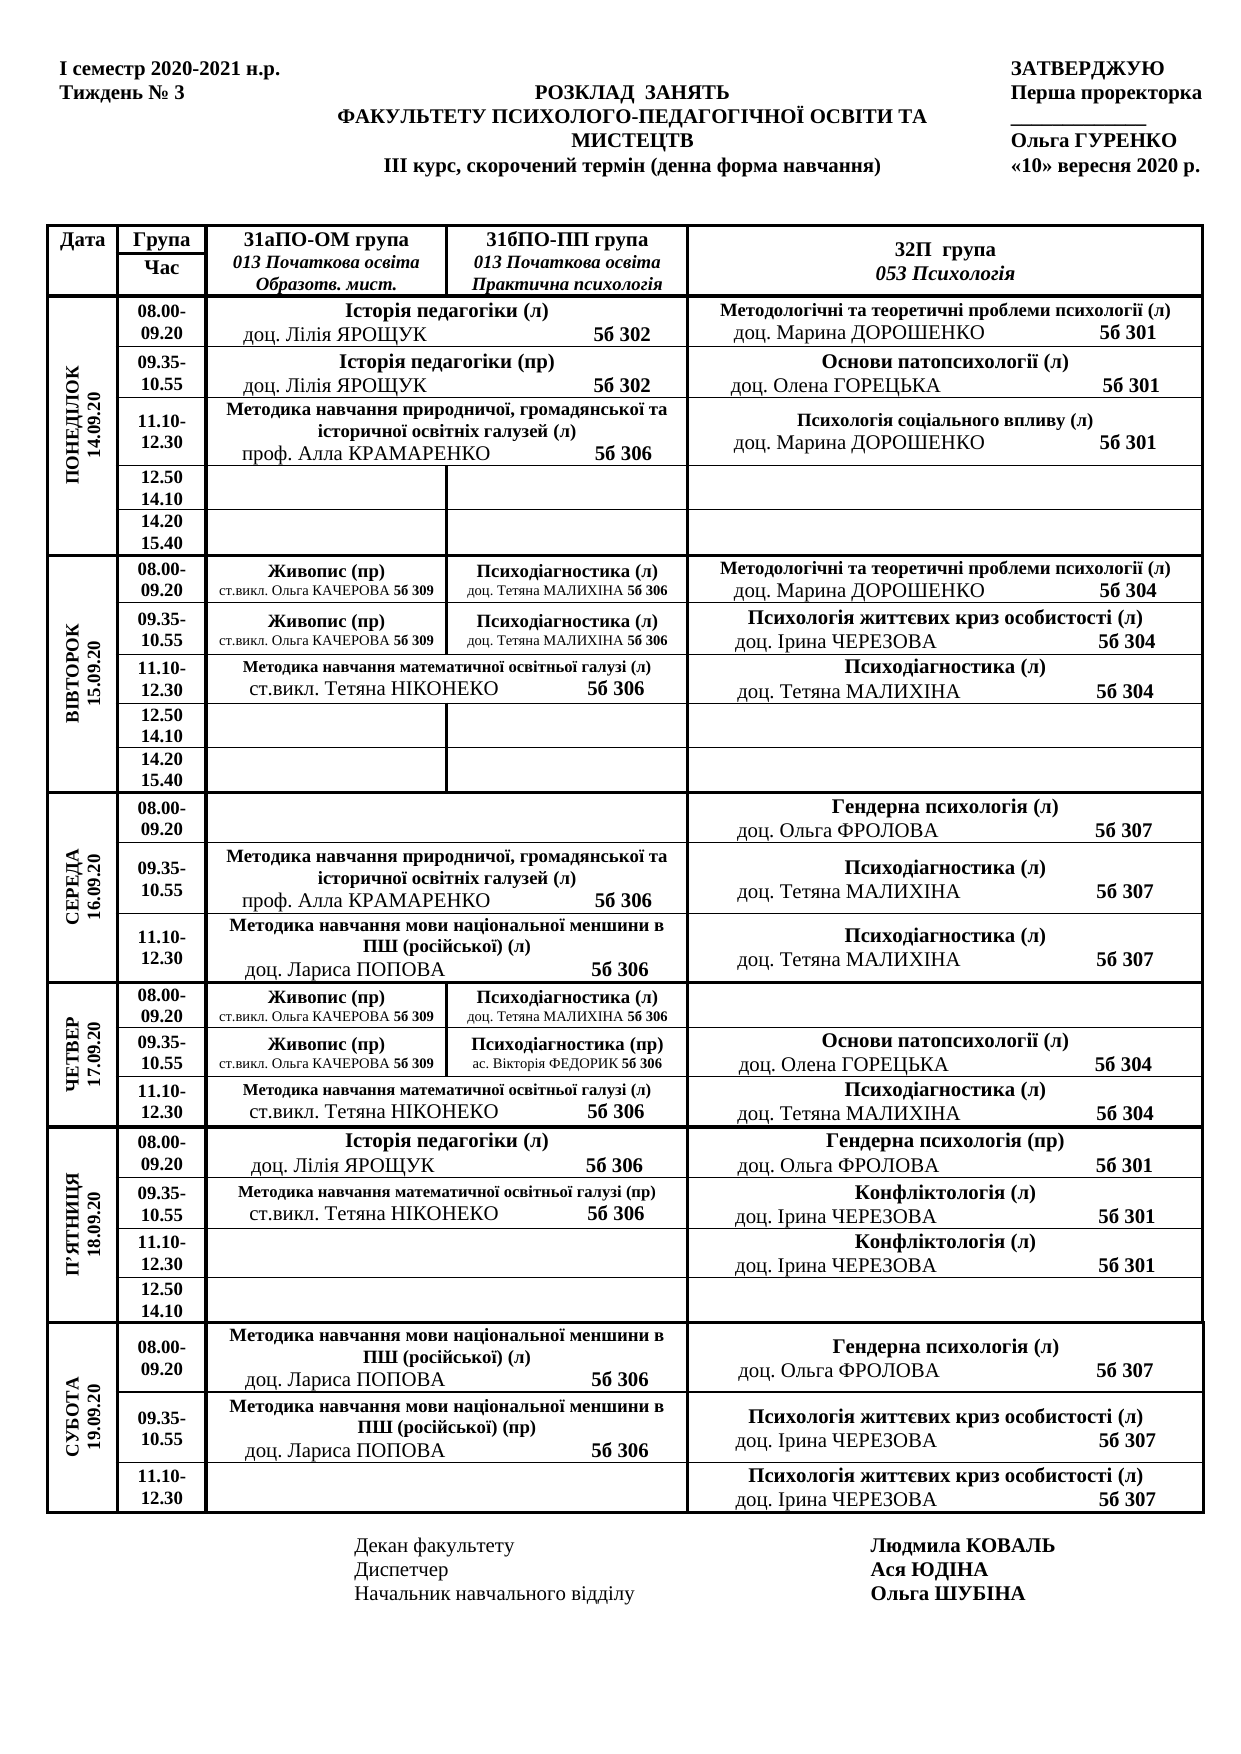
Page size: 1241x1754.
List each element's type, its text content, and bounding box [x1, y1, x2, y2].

table_cell Конфліктологія (л) доц. Ірина ЧЕРЕЗОВА 5б 301 [689, 1229, 1201, 1277]
table_cell [448, 510, 686, 553]
table_cell Методика навчання математичної освітньої галузі (л) ст.викл. Тетяна НІКОНЕКО 5б 306 [208, 655, 686, 703]
text Диспетчер Ася ЮДІНА [283, 1557, 1181, 1581]
table_cell [448, 704, 686, 747]
table_cell 12.50 14.10 [119, 466, 204, 509]
table_cell Психодіагностика (л) доц. Тетяна МАЛИХІНА 5б 304 [689, 1077, 1201, 1125]
table_cell Методологічні та теоретичні проблеми психології (л) доц. Марина ДОРОШЕНКО 5б 304 [689, 557, 1201, 602]
table_cell 11.10- 12.30 [119, 914, 204, 981]
table_cell 11.10- 12.30 [119, 1463, 204, 1511]
table_cell Психодіагностика (л) доц. Тетяна МАЛИХІНА 5б 307 [689, 843, 1201, 912]
table_cell 08.00- 09.20 [119, 557, 204, 602]
table_cell 08.00- 09.20 [119, 1324, 204, 1391]
table_cell Психодіагностика (л) доц. Тетяна МАЛИХІНА 5б 307 [689, 914, 1201, 981]
table_cell 09.35- 10.55 [119, 843, 204, 912]
table_cell Історія педагогіки (л) доц. Лілія ЯРОЩУК 5б 306 [208, 1129, 686, 1177]
table_cell 08.00- 09.20 [119, 298, 204, 346]
table_cell Психодіагностика (л) доц. Тетяна МАЛИХІНА 5б 306 [448, 603, 686, 653]
table_cell 11.10- 12.30 [119, 398, 204, 465]
table_cell Живопис (пр) ст.викл. Ольга КАЧЕРОВА 5б 309 [208, 557, 445, 602]
table_cell 08.00- 09.20 [119, 1129, 204, 1177]
table_cell Живопис (пр) ст.викл. Ольга КАЧЕРОВА 5б 309 [208, 984, 445, 1027]
table_cell 31аПО-ОМ група 013 Початкова освіта Образотв. мист. [208, 227, 445, 294]
table_cell Психологія життєвих криз особистості (л) доц. Ірина ЧЕРЕЗОВА 5б 304 [689, 603, 1201, 653]
table_cell 14.20 15.40 [119, 748, 204, 791]
table_cell Методологічні та теоретичні проблеми психології (л) доц. Марина ДОРОШЕНКО 5б 301 [689, 298, 1201, 346]
table_cell Основи патопсихології (л) доц. Олена ГОРЕЦЬКА 5б 304 [689, 1028, 1201, 1076]
table_cell Психодіагностика (л) доц. Тетяна МАЛИХІНА 5б 304 [689, 655, 1201, 703]
table_cell [689, 466, 1201, 509]
table_cell Методика навчання математичної освітньої галузі (пр) ст.викл. Тетяна НІКОНЕКО 5б 306 [208, 1178, 686, 1228]
table_cell 12.50 14.10 [119, 1278, 204, 1321]
table_cell [208, 510, 445, 553]
table_cell Основи патопсихології (л) доц. Олена ГОРЕЦЬКА 5б 301 [689, 347, 1201, 397]
table_cell Психодіагностика (л) доц. Тетяна МАЛИХІНА 5б 306 [448, 984, 686, 1027]
table_cell 32П група 053 Психологія [689, 227, 1201, 294]
table_cell Живопис (пр) ст.викл. Ольга КАЧЕРОВА 5б 309 [208, 1028, 445, 1076]
table_cell Час [119, 255, 204, 294]
table_cell [208, 466, 445, 509]
table_cell Методика навчання математичної освітньої галузі (л) ст.викл. Тетяна НІКОНЕКО 5б 306 [208, 1077, 686, 1125]
table_cell [208, 794, 686, 842]
table_cell [208, 1463, 686, 1511]
table_cell 14.20 15.40 [119, 510, 204, 553]
table_header РОЗКЛАД ЗАНЯТЬ ФАКУЛЬТЕТУ ПСИХОЛОГО-ПЕДАГОГІЧНОЇ ОСВІТИ ТА МИСТЕЦТВ ІІІ курс, скорочений термін (денна форма навчання) [306, 56, 958, 224]
table_cell Гендерна психологія (пр) доц. Ольга ФРОЛОВА 5б 301 [689, 1129, 1201, 1177]
table_cell Гендерна психологія (л) доц. Ольга ФРОЛОВА 5б 307 [689, 794, 1201, 842]
table_cell Психологія соціального впливу (л) доц. Марина ДОРОШЕНКО 5б 301 [689, 398, 1201, 465]
table_cell [689, 1278, 1201, 1321]
table_cell [208, 1229, 686, 1277]
table_cell Психодіагностика (пр) ас. Вікторія ФЕДОРИК 5б 306 [448, 1028, 686, 1076]
table_cell Методика навчання мови національної меншини в ПШ (російської) (л) доц. Лариса ПОПОВА 5б 306 [208, 1324, 686, 1391]
table_cell 08.00- 09.20 [119, 794, 204, 842]
table_cell Група [119, 227, 204, 252]
table_cell Методика навчання мови національної меншини в ПШ (російської) (пр) доц. Лариса ПОПОВА 5б 306 [208, 1393, 686, 1462]
table_cell 31бПО-ПП група 013 Початкова освіта Практична психологія [448, 227, 686, 294]
table_cell СУБОТА 19.09.20 [49, 1324, 116, 1511]
table_cell ПОНЕДІЛОК 14.09.20 [49, 298, 116, 553]
table_cell Гендерна психологія (л) доц. Ольга ФРОЛОВА 5б 307 [689, 1324, 1202, 1391]
table_cell 09.35- 10.55 [119, 1178, 204, 1228]
table_cell [208, 704, 445, 747]
table_cell СЕРЕДА 16.09.20 [49, 794, 116, 981]
table_cell 09.35- 10.55 [119, 1393, 204, 1462]
table_cell 12.50 14.10 [119, 704, 204, 747]
table_cell 09.35- 10.55 [119, 347, 204, 397]
table_cell [689, 748, 1201, 791]
table_cell Живопис (пр) ст.викл. Ольга КАЧЕРОВА 5б 309 [208, 603, 445, 653]
table_cell [448, 466, 686, 509]
table_cell 11.10- 12.30 [119, 1229, 204, 1277]
text Декан факультету Людмила КОВАЛЬ [280, 1533, 1181, 1557]
table_cell [689, 510, 1201, 553]
table_cell ВІВТОРОК 15.09.20 [49, 557, 116, 791]
table_cell [208, 748, 445, 791]
table_cell [208, 1278, 686, 1321]
table_cell 11.10- 12.30 [119, 1077, 204, 1125]
table_header І семестр 2020-2021 н.р. Тиждень № 3 [48, 56, 306, 224]
table_cell Історія педагогіки (л) доц. Лілія ЯРОЩУК 5б 302 [208, 298, 686, 346]
table_cell 08.00- 09.20 [119, 984, 204, 1027]
table_cell ЧЕТВЕР 17.09.20 [49, 984, 116, 1125]
table_header ЗАТВЕРДЖУЮ Перша проректорка _____________ Ольга ГУРЕНКО «10» вересня 2020 р. [958, 56, 1222, 224]
table_cell 11.10- 12.30 [119, 655, 204, 703]
table_cell [448, 748, 686, 791]
table_cell [689, 984, 1201, 1027]
table_cell П’ЯТНИЦЯ 18.09.20 [49, 1129, 116, 1321]
table_cell 09.35- 10.55 [119, 603, 204, 653]
text Начальник навчального відділу Ольга ШУБІНА [280, 1581, 1181, 1605]
table_cell Психодіагностика (л) доц. Тетяна МАЛИХІНА 5б 306 [448, 557, 686, 602]
table_cell [689, 704, 1201, 747]
table_cell Психологія життєвих криз особистості (л) доц. Ірина ЧЕРЕЗОВА 5б 307 [689, 1393, 1202, 1462]
table_cell Історія педагогіки (пр) доц. Лілія ЯРОЩУК 5б 302 [208, 347, 686, 397]
table_cell Методика навчання природничої, громадянської та історичної освітніх галузей (л) проф. Алла КРАМАРЕНКО 5б 306 [208, 398, 686, 465]
table_cell Методика навчання природничої, громадянської та історичної освітніх галузей (л) проф. Алла КРАМАРЕНКО 5б 306 [208, 843, 686, 912]
table_cell Психологія життєвих криз особистості (л) доц. Ірина ЧЕРЕЗОВА 5б 307 [689, 1463, 1202, 1511]
table_cell Дата [49, 227, 116, 294]
table_cell 09.35- 10.55 [119, 1028, 204, 1076]
table_cell Конфліктологія (л) доц. Ірина ЧЕРЕЗОВА 5б 301 [689, 1178, 1201, 1228]
table_cell Методика навчання мови національної меншини в ПШ (російської) (л) доц. Лариса ПОПОВА 5б 306 [208, 914, 686, 981]
